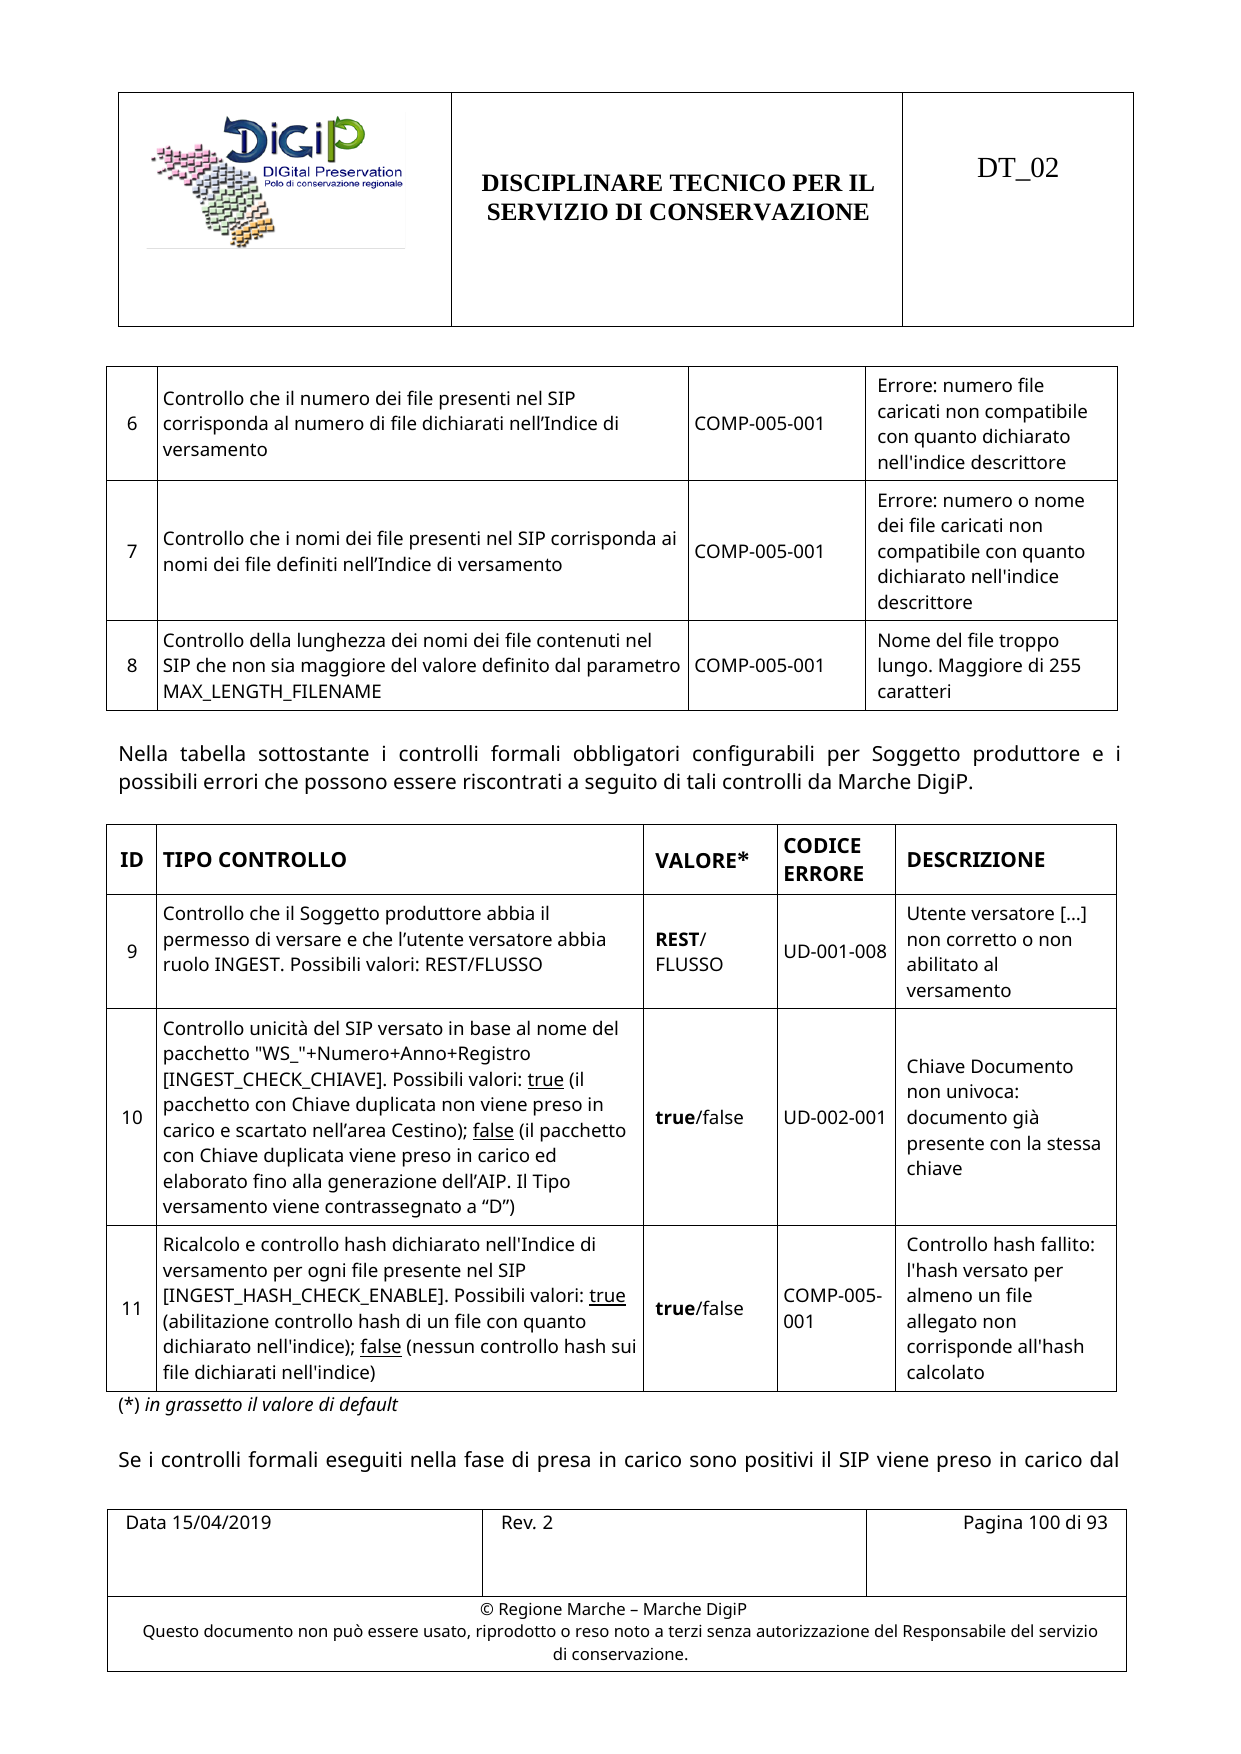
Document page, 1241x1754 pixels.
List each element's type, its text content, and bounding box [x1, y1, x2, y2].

text (*) in grassetto il valore di default [118, 1392, 1122, 1417]
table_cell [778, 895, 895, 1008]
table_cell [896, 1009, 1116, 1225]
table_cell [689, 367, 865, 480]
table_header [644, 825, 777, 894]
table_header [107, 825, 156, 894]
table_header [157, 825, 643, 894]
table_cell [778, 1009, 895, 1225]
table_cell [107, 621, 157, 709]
picture [146, 112, 406, 249]
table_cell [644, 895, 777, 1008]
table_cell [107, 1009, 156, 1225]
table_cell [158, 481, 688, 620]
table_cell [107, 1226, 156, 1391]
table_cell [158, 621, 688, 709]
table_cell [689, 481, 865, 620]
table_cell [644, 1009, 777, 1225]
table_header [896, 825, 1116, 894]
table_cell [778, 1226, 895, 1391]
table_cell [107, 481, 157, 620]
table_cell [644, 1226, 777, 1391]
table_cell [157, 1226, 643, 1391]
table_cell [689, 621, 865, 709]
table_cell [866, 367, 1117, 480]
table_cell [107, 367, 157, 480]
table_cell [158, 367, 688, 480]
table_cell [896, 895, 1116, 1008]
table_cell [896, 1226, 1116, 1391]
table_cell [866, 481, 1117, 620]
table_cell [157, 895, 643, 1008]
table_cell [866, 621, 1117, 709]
text Nella tabella sottostante i controlli formali obbligatori configurabili per Soggetto produttore e i possibili errori che possono essere riscontrati a seguito di tali controlli da Marche DigiP. [118, 739, 1122, 796]
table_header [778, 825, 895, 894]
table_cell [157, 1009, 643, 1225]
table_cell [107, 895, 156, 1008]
